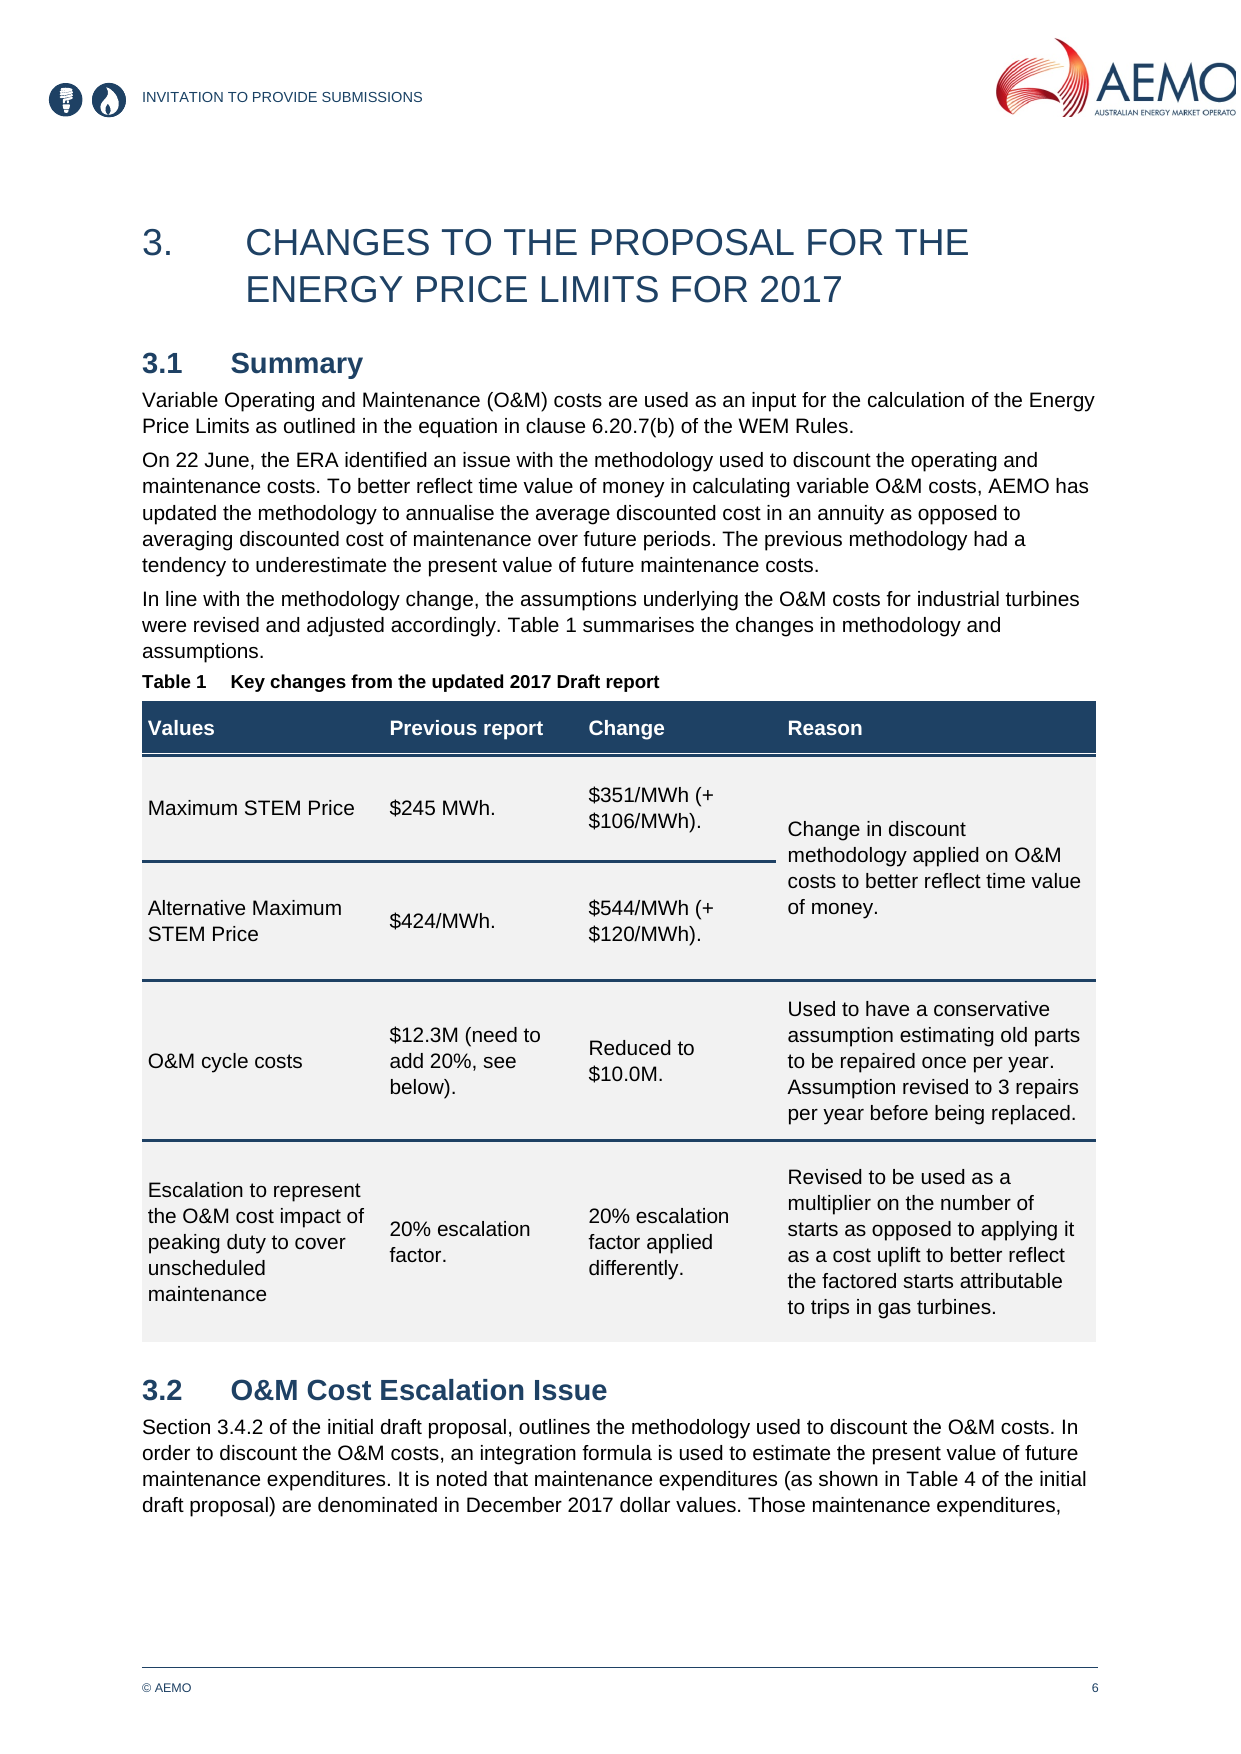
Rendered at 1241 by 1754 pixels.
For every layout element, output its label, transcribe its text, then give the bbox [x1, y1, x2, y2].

table_cell Revised to be used as a multiplier on the number of starts as opposed to applying it as a cost uplift to better reflect the factored starts attributable to trips in gas turbines. [776, 1142, 1096, 1342]
list Key changes from the updated 2017 Draft report [142, 671, 1098, 693]
table_cell $424/MWh. [378, 863, 577, 979]
subtitle Summary [142, 346, 1039, 379]
table_cell 20% escalation factor applied differently. [577, 1142, 776, 1342]
table_cell $245 MWh. [378, 757, 577, 860]
table_cell Alternative Maximum STEM Price [142, 863, 378, 979]
table_cell $544/MWh (+$120/MWh). [577, 863, 776, 979]
text On 22 June, the ERA identified an issue with the methodology used to discount the operating and maintenance costs. To better reflect time value of money in calculating variable O&M costs, AEMO has updated the methodology to annualise the average discounted cost in an annuity as opposed to averaging discounted cost of maintenance over future periods. The previous methodology had a tendency to underestimate the present value of future maintenance costs. [142, 446, 1098, 576]
table_cell 20% escalation factor. [378, 1142, 577, 1342]
table_header Change [577, 701, 776, 753]
table_cell Used to have a conservative assumption estimating old parts to be repaired once per year. Assumption revised to 3 repairs per year before being replaced. [776, 982, 1096, 1139]
text Variable Operating and Maintenance (O&M) costs are used as an input for the calculation of the Energy Price Limits as outlined in the equation in clause 6.20.7(b) of the WEM Rules. [142, 386, 1098, 438]
table_cell $351/MWh (+$106/MWh). [577, 757, 776, 860]
subtitle O&M Cost Escalation Issue [142, 1373, 1039, 1407]
table_header Values [142, 701, 378, 753]
table_cell $12.3M (need to add 20%, see below). [378, 982, 577, 1139]
table_cell Change in discount methodology applied on O&M costs to better reflect time value of money. [776, 757, 1096, 979]
table_cell O&M cycle costs [142, 982, 378, 1139]
table_header Reason [776, 701, 1096, 753]
subtitle Changes to the proposal for the Energy Price Limits for 2017 [142, 220, 1098, 310]
picture [995, 37, 1236, 116]
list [142, 1413, 1098, 1517]
table_cell Escalation to represent the O&M cost impact of peaking duty to cover unscheduled maintenance [142, 1142, 378, 1342]
text In line with the methodology change, the assumptions underlying the O&M costs for industrial turbines were revised and adjusted accordingly. Table 1 summarises the changes in methodology and assumptions. [142, 585, 1098, 663]
table_cell Reduced to $10.0M. [577, 982, 776, 1139]
table_header Previous report [378, 701, 577, 753]
table_cell Maximum STEM Price [142, 757, 378, 860]
